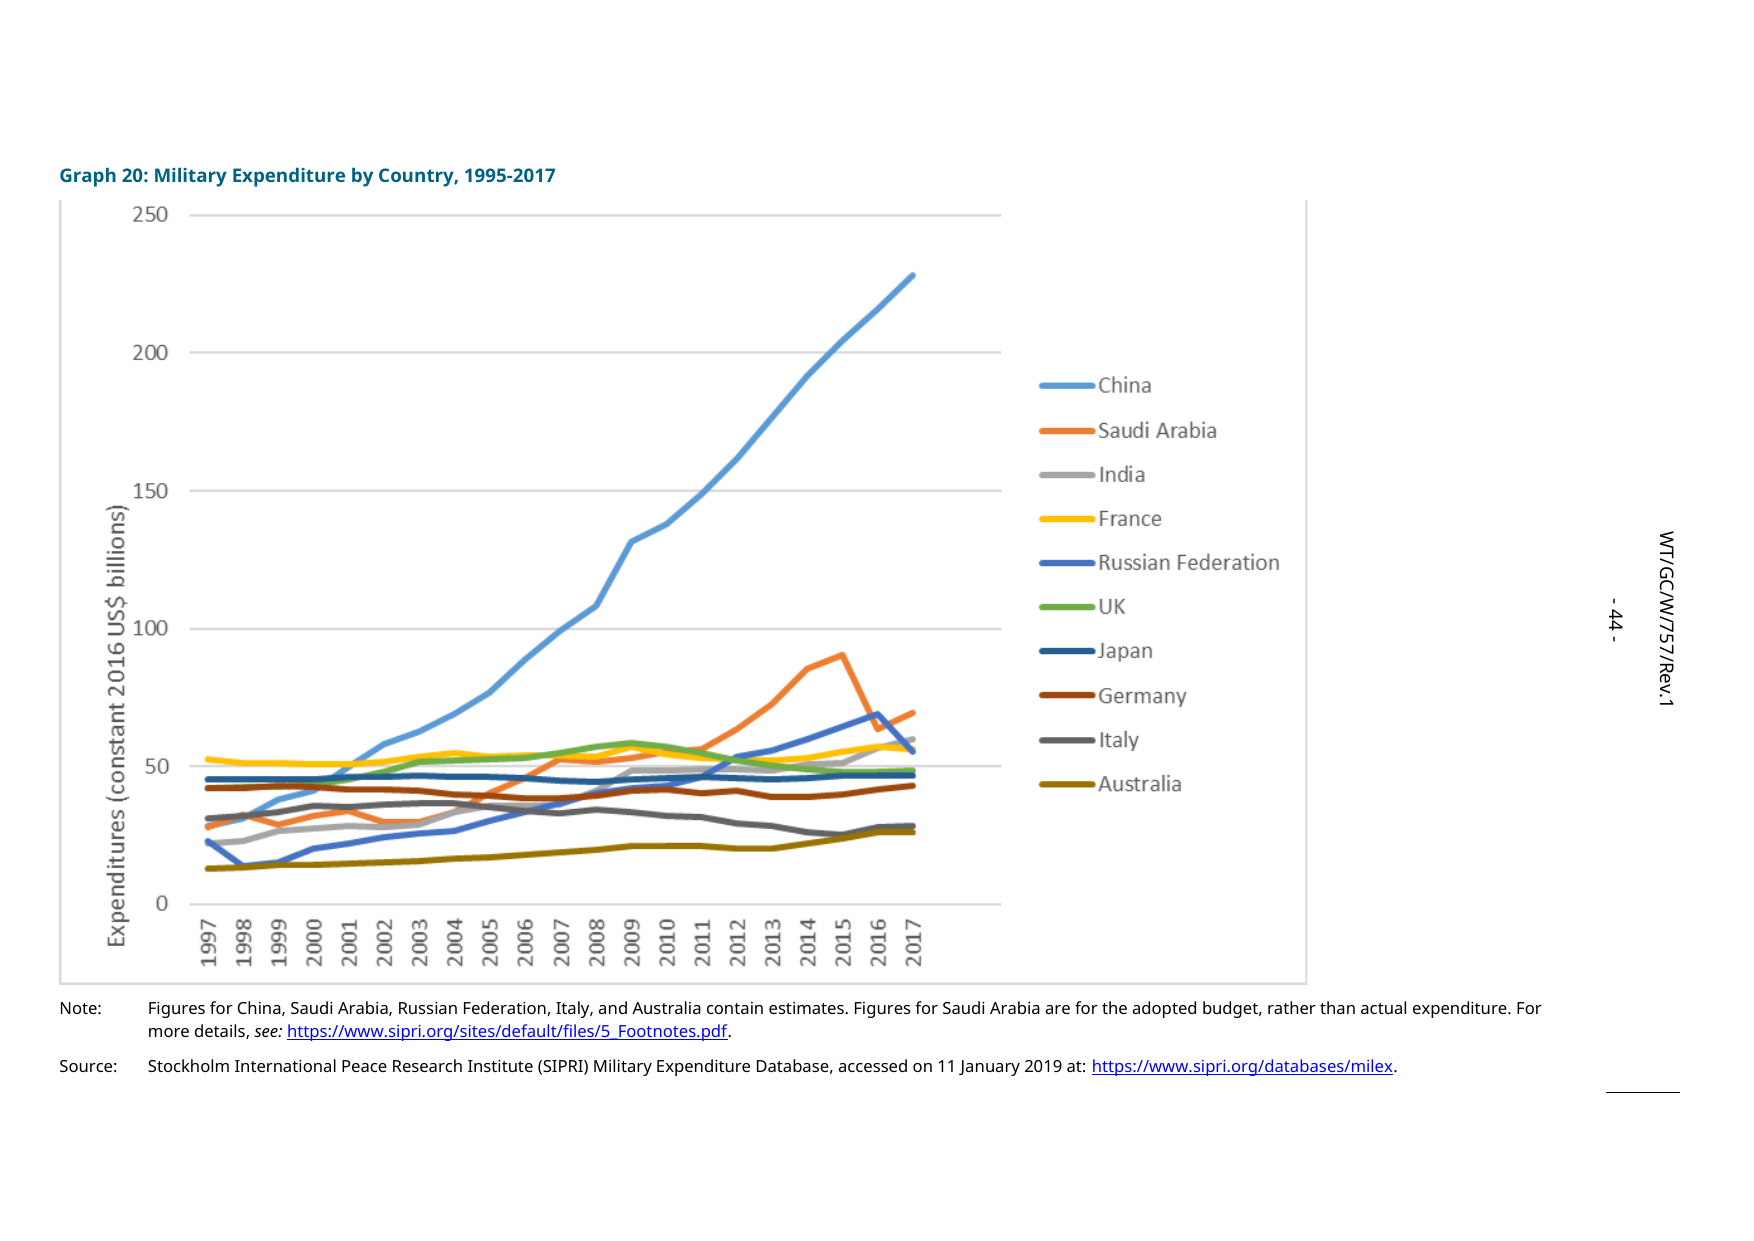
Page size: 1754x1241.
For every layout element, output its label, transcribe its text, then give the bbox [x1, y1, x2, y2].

text Note: Figures for China, Saudi Arabia, Russian Federation, Italy, and Australia contain estimates. Figures for Saudi Arabia are for the adopted budget, rather than actual expenditure. For more details, see: https://www.sipri.org/sites/default/files/5_Footnotes.pdf. [59, 997, 1577, 1042]
text Source: Stockholm International Peace Research Institute (SIPRI) Military Expenditure Database, accessed on 11 January 2019 at: https://www.sipri.org/databases/milex. [59, 1055, 1577, 1077]
text Graph 20: Military Expenditure by Country, 1995-2017 [59, 162, 1577, 188]
picture [59, 200, 1308, 985]
